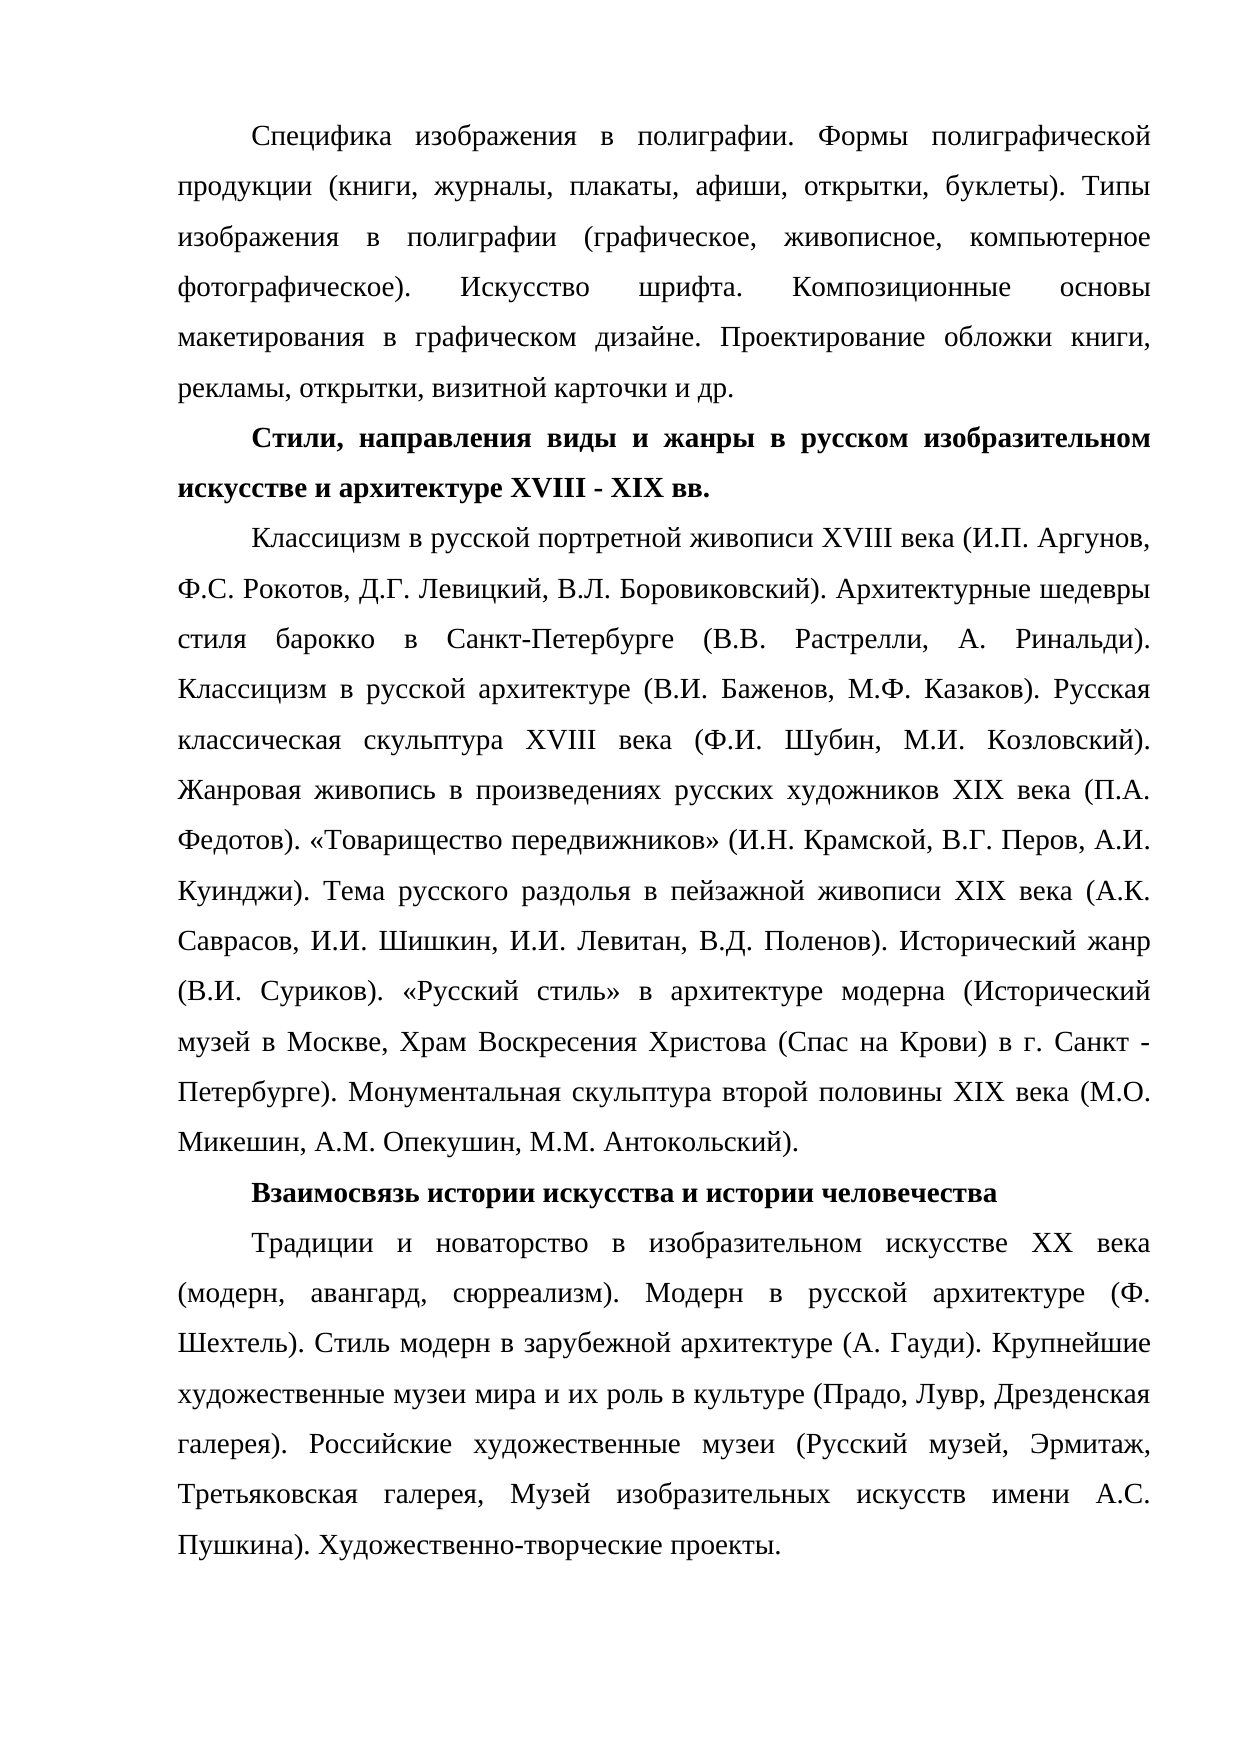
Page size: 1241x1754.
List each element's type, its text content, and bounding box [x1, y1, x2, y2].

text Классицизм в русской портретной живописи XVIII века (И.П. Аргунов, Ф.С. Рокотов, Д.Г. Левицкий, В.Л. Боровиковский). Архитектурные шедевры стиля барокко в Санкт-Петербурге (В.В. Растрелли, А. Ринальди). Классицизм в русской архитектуре (В.И. Баженов, М.Ф. Казаков). Русская классическая скульптура XVIII века (Ф.И. Шубин, М.И. Козловский). Жанровая живопись в произведениях русских художников XIX века (П.А. Федотов). «Товарищество передвижников» (И.Н. Крамской, В.Г. Перов, А.И. Куинджи). Тема русского раздолья в пейзажной живописи XIX века (А.К. Саврасов, И.И. Шишкин, И.И. Левитан, В.Д. Поленов). Исторический жанр (В.И. Суриков). «Русский стиль» в архитектуре модерна (Исторический музей в Москве, Храм Воскресения Христова (Спас на Крови) в г. Санкт - Петербурге). Монументальная скульптура второй половины XIX века (М.О. Микешин, А.М. Опекушин, М.М. Антокольский). [177, 521, 1152, 1158]
text Стили, направления виды и жанры в русском изобразительном искусстве и архитектуре XVIII - XIX вв. [177, 420, 1152, 504]
text Традиции и новаторство в изобразительном искусстве XX века (модерн, авангард, сюрреализм). Модерн в русской архитектуре (Ф. Шехтель). Стиль модерн в зарубежной архитектуре (А. Гауди). Крупнейшие художественные музеи мира и их роль в культуре (Прадо, Лувр, Дрезденская галерея). Российские художественные музеи (Русский музей, Эрмитаж, Третьяковская галерея, Музей изобразительных искусств имени А.С. Пушкина). Художественно-творческие проекты. [177, 1225, 1152, 1560]
text Специфика изображения в полиграфии. Формы полиграфической продукции (книги, журналы, плакаты, афиши, открытки, буклеты). Типы изображения в полиграфии (графическое, живописное, компьютерное фотографическое). Искусство шрифта. Композиционные основы макетирования в графическом дизайне. Проектирование обложки книги, рекламы, открытки, визитной карточки и др. [177, 118, 1152, 403]
text Взаимосвязь истории искусства и истории человечества [177, 1175, 1152, 1208]
